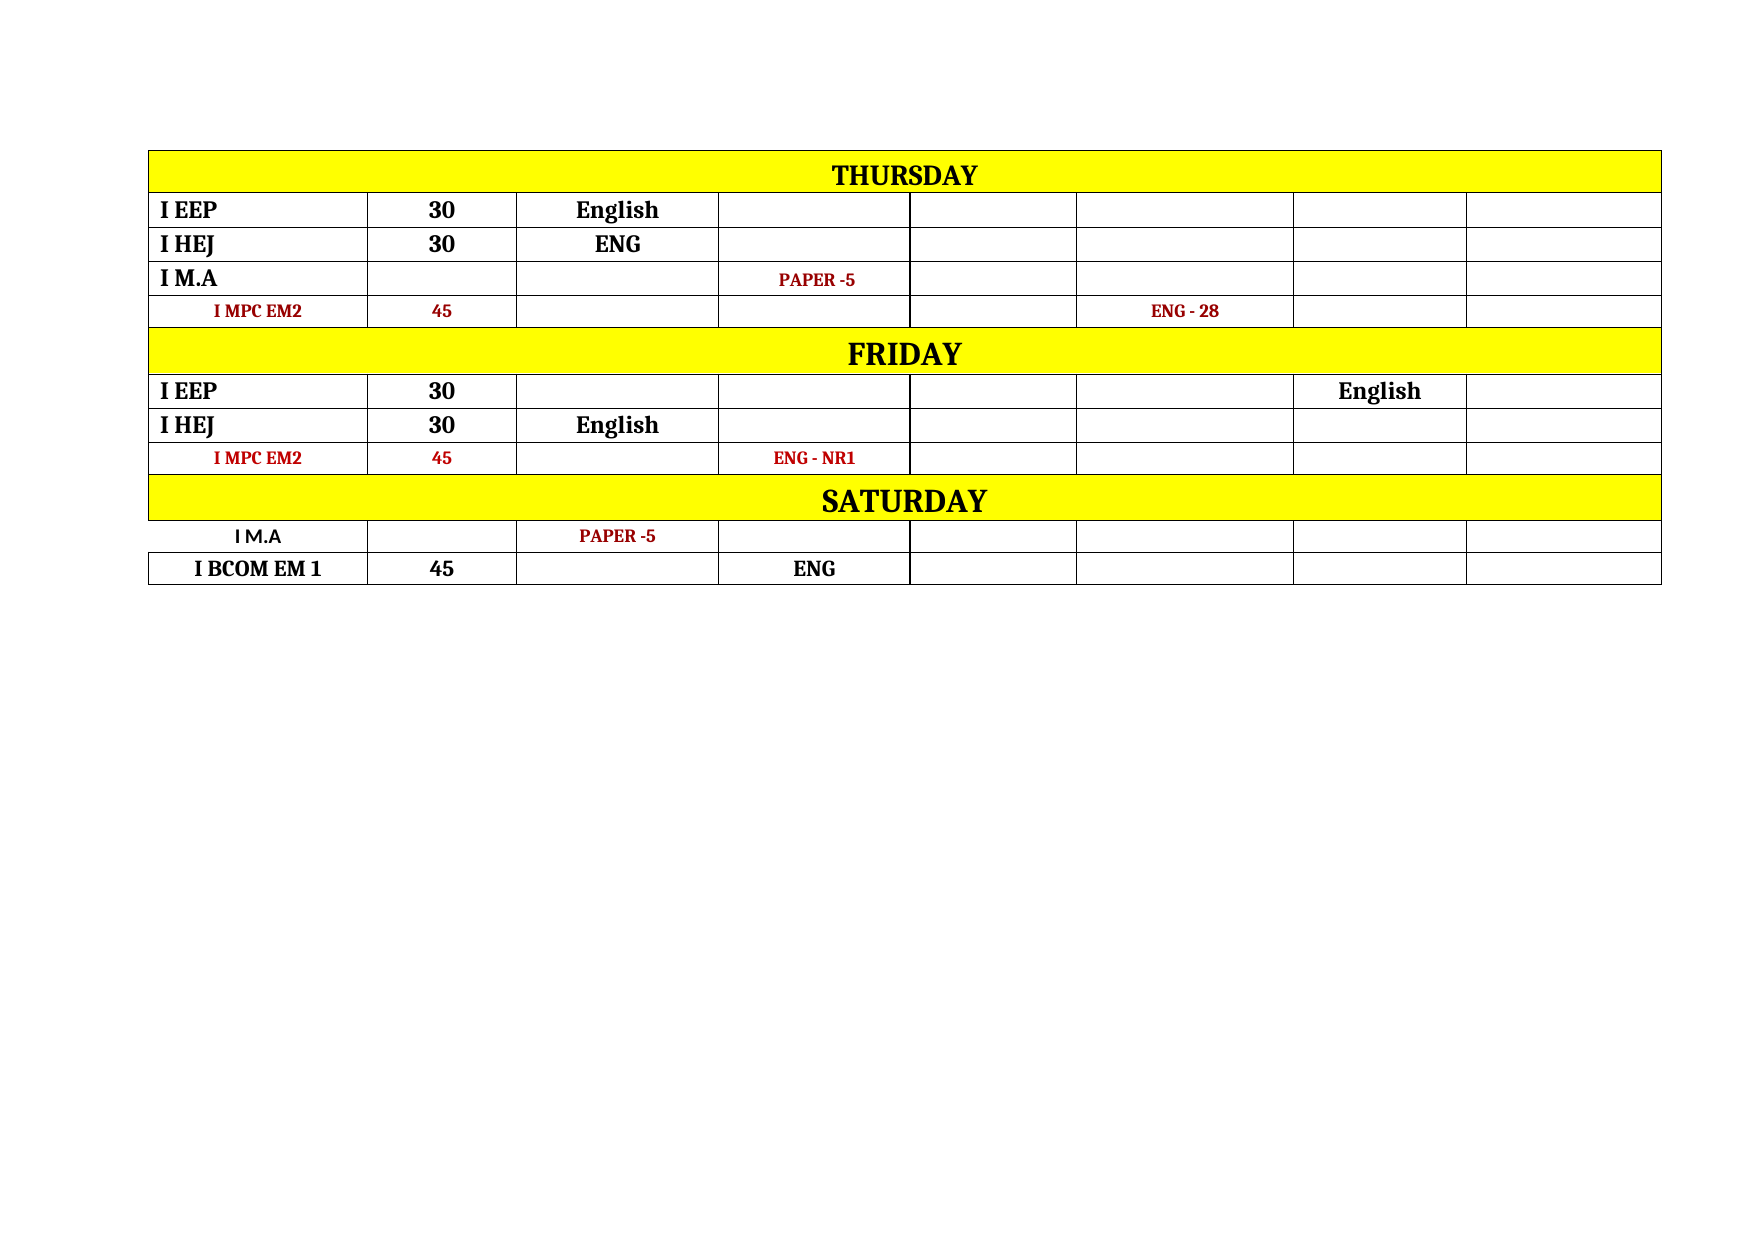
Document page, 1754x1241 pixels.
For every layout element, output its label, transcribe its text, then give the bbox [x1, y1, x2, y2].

table_cell [719, 375, 909, 408]
table_cell [517, 443, 718, 473]
table_cell [719, 193, 909, 227]
table_cell [719, 521, 909, 552]
table_cell [719, 228, 909, 261]
table_cell [1077, 409, 1293, 442]
table_cell [1077, 228, 1293, 261]
table_cell ENG - 28 [1077, 296, 1293, 327]
table_cell PAPER -5 [517, 521, 718, 552]
table_cell [911, 193, 1076, 227]
table_cell [911, 553, 1076, 584]
table_cell 45 [368, 553, 516, 584]
table_cell [1077, 375, 1293, 408]
table_cell ENG [719, 553, 909, 584]
table_cell 30 [368, 409, 516, 442]
table_cell [517, 553, 718, 584]
table_cell English [517, 409, 718, 442]
table_cell [1294, 262, 1466, 295]
table_cell [911, 296, 1076, 327]
table_cell THURSDAY [149, 151, 1661, 192]
table_cell [368, 521, 516, 552]
table_cell I HEJ [149, 228, 367, 261]
table_cell [719, 296, 909, 327]
table_cell [719, 409, 909, 442]
table_cell FRIDAY [149, 328, 1661, 373]
table_cell [1467, 553, 1661, 584]
table_cell 30 [368, 228, 516, 261]
table_cell 30 [368, 193, 516, 227]
table_cell [911, 262, 1076, 295]
table_cell [1467, 228, 1661, 261]
table_cell [517, 296, 718, 327]
table_cell [911, 521, 1076, 552]
table_cell [1467, 375, 1661, 408]
table_cell [1294, 193, 1466, 227]
table_cell [1077, 521, 1293, 552]
table_cell I EEP [149, 375, 367, 408]
table_cell [911, 409, 1076, 442]
table_cell [1294, 228, 1466, 261]
table_cell SATURDAY [149, 475, 1661, 520]
table_cell ENG [517, 228, 718, 261]
table_cell [911, 375, 1076, 408]
table_cell [1077, 553, 1293, 584]
table_cell [1294, 409, 1466, 442]
table_cell [1467, 296, 1661, 327]
table_cell [1294, 521, 1466, 552]
table_cell I MPC EM2 [149, 296, 367, 327]
table_cell [911, 228, 1076, 261]
table_cell [368, 262, 516, 295]
table_cell 30 [368, 375, 516, 408]
table_cell [517, 262, 718, 295]
table_cell [1294, 296, 1466, 327]
table_cell I HEJ [149, 409, 367, 442]
table_cell I BCOM EM 1 [149, 553, 367, 584]
table_cell I M.A [149, 262, 367, 295]
table_cell [1294, 553, 1466, 584]
table_cell [1467, 409, 1661, 442]
table_cell [1467, 443, 1661, 473]
table_cell English [517, 193, 718, 227]
table_cell 45 [368, 443, 516, 473]
table_cell [1294, 443, 1466, 473]
table_cell [911, 443, 1076, 473]
table_cell I EEP [149, 193, 367, 227]
table_cell [1077, 262, 1293, 295]
table_cell ENG - NR1 [719, 443, 909, 473]
table_cell 45 [368, 296, 516, 327]
table_cell [1467, 521, 1661, 552]
table_cell I MPC EM2 [149, 443, 367, 473]
table_cell [1077, 193, 1293, 227]
table_cell [1467, 193, 1661, 227]
table_cell PAPER -5 [719, 262, 909, 295]
table_cell English [1294, 375, 1466, 408]
table_cell I M.A [149, 521, 367, 552]
table_cell [1077, 443, 1293, 473]
table_cell [517, 375, 718, 408]
table_cell [1467, 262, 1661, 295]
